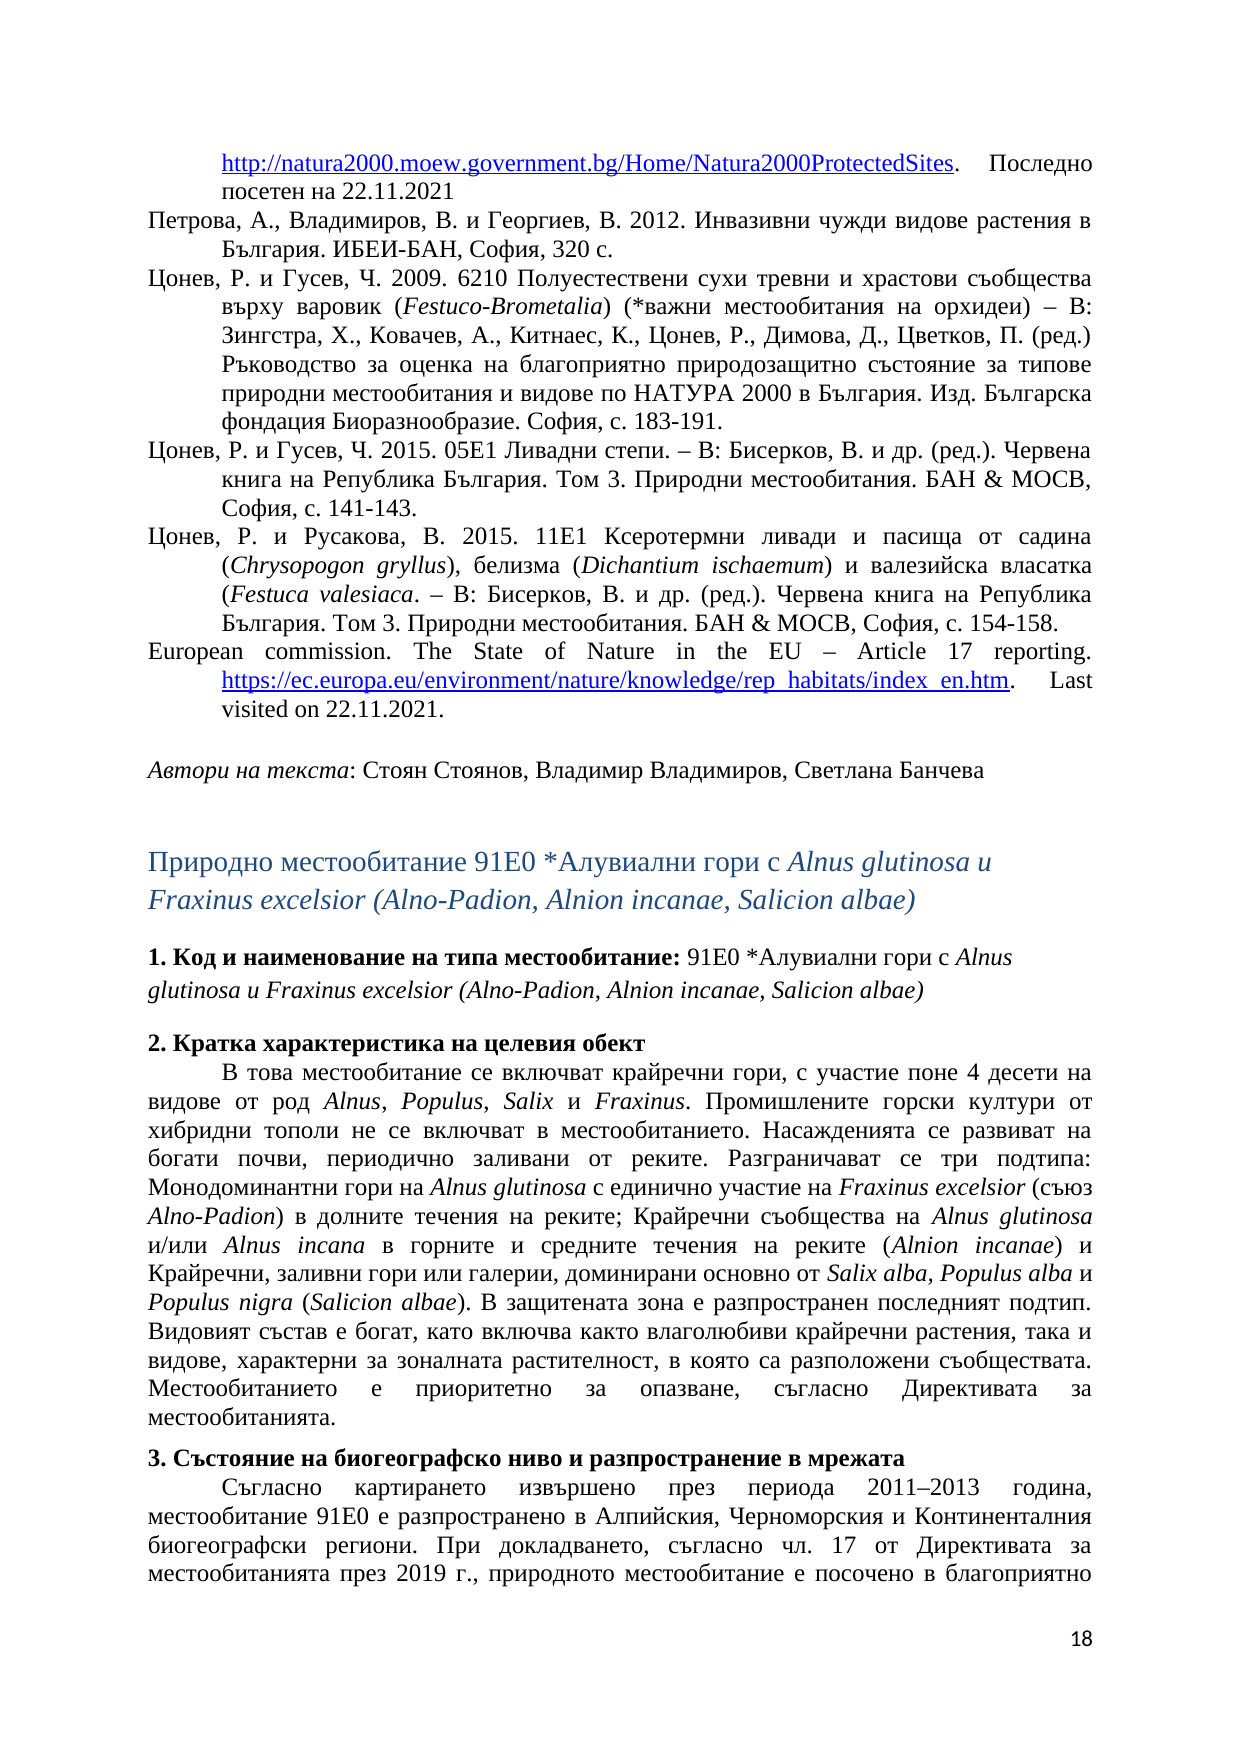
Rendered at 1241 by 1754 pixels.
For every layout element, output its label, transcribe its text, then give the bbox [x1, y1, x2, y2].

text В това местообитание се включват крайречни гори, с участие поне 4 десети на видове от род Alnus, Populus, Salix и Fraxinus. Промишлените горски култури от хибридни тополи не се включват в местообитанието. Насажденията се развиват на богати почви, периодично заливани от реките. Разграничават се три подтипа: Монодоминантни гори на Alnus glutinosa с единично участие на Fraxinus excelsior (съюз Alno-Padion) в долните течения на реките; Крайречни съобщества на Alnus glutinosa и/или Alnus incana в горните и средните течения на реките (Alnion incanae) и Крайречни, заливни гори или галерии, доминирани основно от Salix alba, Populus alba и Populus nigra (Salicion albae). В защитената зона е разпространен последният подтип. Видовият състав е богат, като включва както влаголюбиви крайречни растения, така и видове, характерни за зоналната растителност, в която са разположени съобществата. Местообитанието е приоритетно за опазване, съгласно Директивата за местообитанията. [148, 1057, 1093, 1431]
text European commission. The State of Nature in the EU – Article 17 reporting. https://ec.europa.eu/environment/nature/knowledge/rep_habitats/index_en.htm. Last visited on 22.11.2021. [148, 636, 1093, 723]
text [148, 1472, 1093, 1587]
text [148, 148, 1093, 205]
text 2. Кратка характеристика на целевия обект [148, 1028, 1093, 1057]
text Автори на текста: Стоян Стоянов, Владимир Владимиров, Светлана Банчева [148, 756, 1093, 784]
text Цонев, Р. и Русакова, В. 2015. 11Е1 Ксеротермни ливади и пасища от садина (Chrysopogon gryllus), белизма (Dichantium ischaemum) и валезийска власатка (Festuca valesiaca. – В: Бисерков, В. и др. (ред.). Червена книга на Република България. Том 3. Природни местообитания. БАН & МОСВ, София, с. 154-158. [148, 521, 1093, 636]
text Цонев, Р. и Гусев, Ч. 2015. 05Е1 Ливадни степи. – В: Бисерков, В. и др. (ред.). Червена книга на Република България. Том 3. Природни местообитания. БАН & МОСВ, София, с. 141-143. [148, 435, 1093, 521]
text Природно местообитание 91Е0 *Алувиални гори с Alnus glutinosa и Fraxinus excelsior (Alno-Padion, Alnion incanae, Salicion albae) [148, 844, 1093, 916]
text 3. Състояние на биогеографско ниво и разпространение в мрежата [148, 1443, 1093, 1472]
text Цонев, Р. и Гусев, Ч. 2009. 6210 Полуестествени сухи тревни и храстови съобщества върху варовик (Festuco-Brometalia) (*важни местообитания на орхидеи) – В: Зингстра, Х., Ковачев, А., Китнаес, К., Цонев, Р., Димова, Д., Цветков, П. (ред.) Ръководство за оценка на благоприятно природозащитно състояние за типове природни местообитания и видове по НАТУРА 2000 в България. Изд. Българска фондация Биоразнообразие. София, с. 183-191. [148, 263, 1093, 435]
text Петрова, А., Владимиров, В. и Георгиев, В. 2012. Инвазивни чужди видове растения в България. ИБЕИ-БАН, София, 320 с. [148, 205, 1093, 263]
text 1. Код и наименование на типа местообитание: 91E0 *Алувиални гори с Alnus glutinosa и Fraxinus excelsior (Alno-Padion, Alnion incanae, Salicion albae) [148, 942, 1093, 1003]
